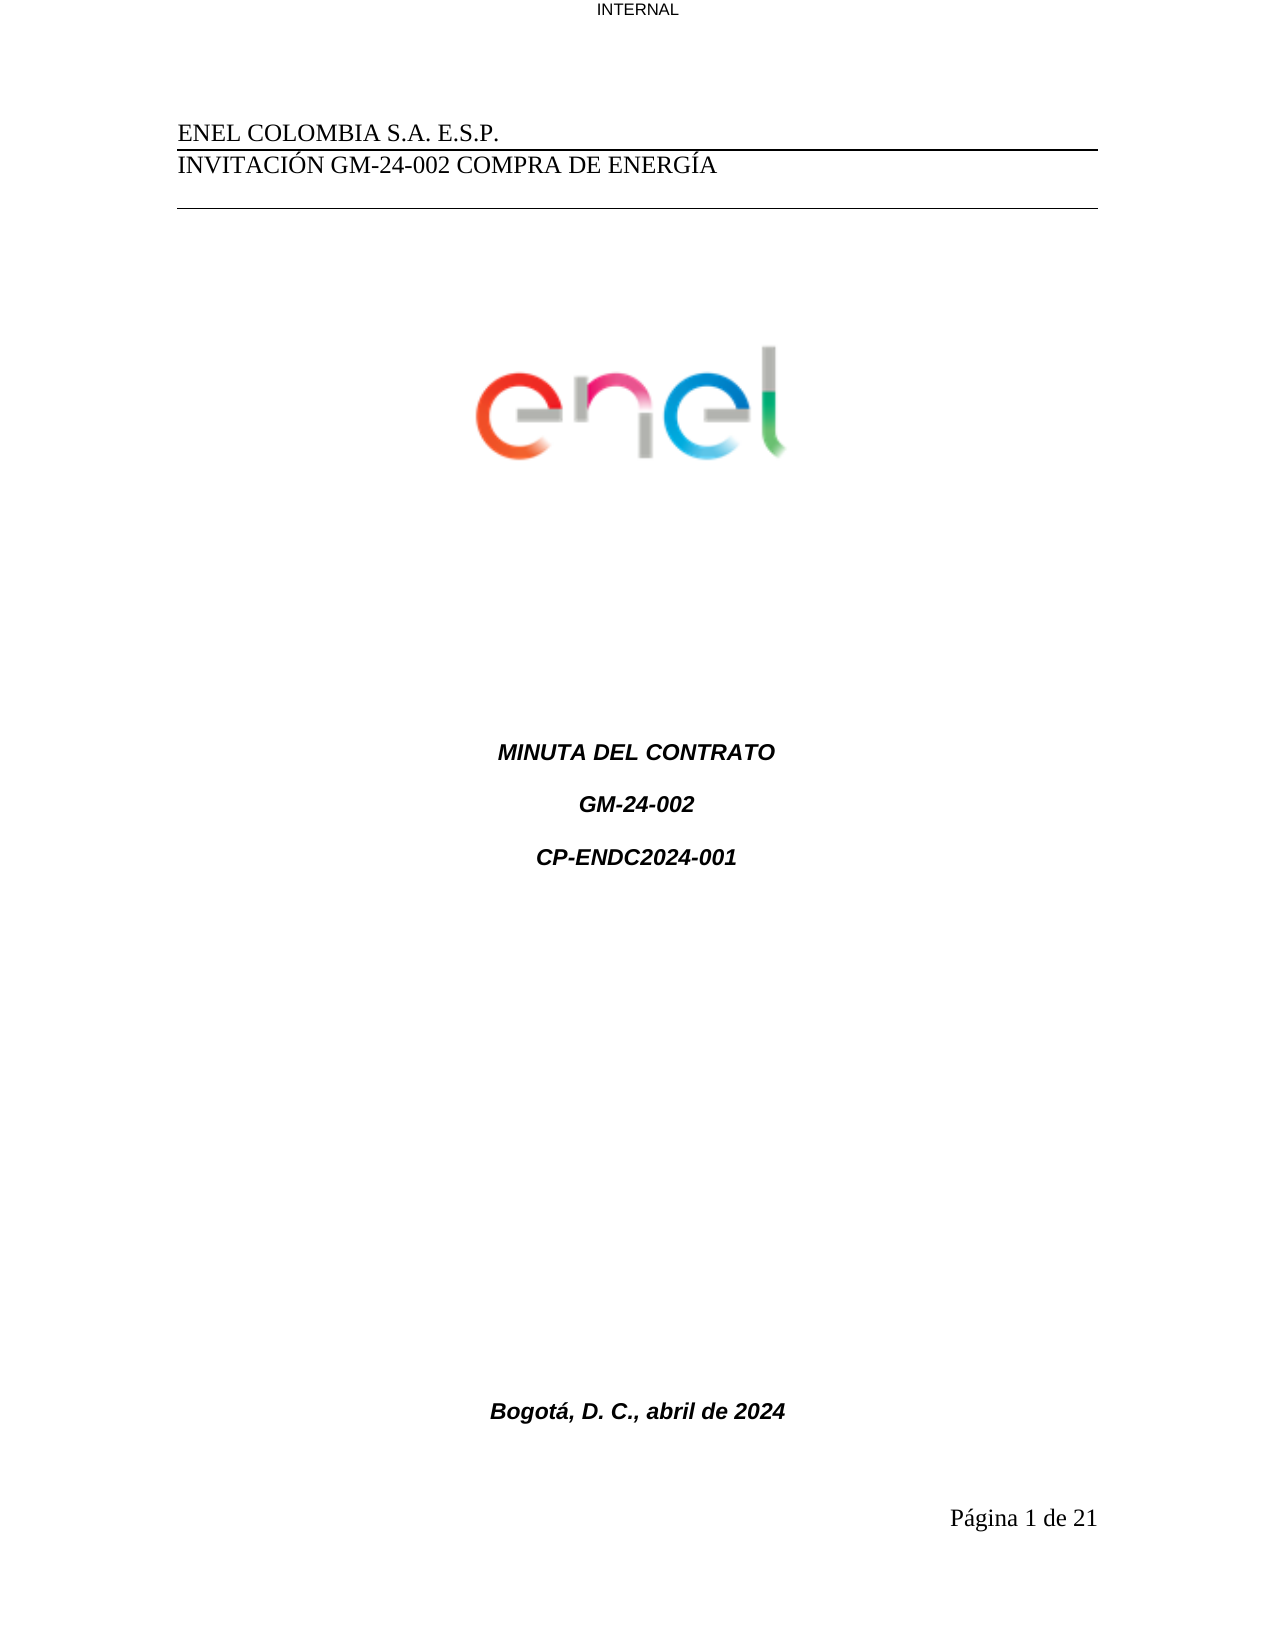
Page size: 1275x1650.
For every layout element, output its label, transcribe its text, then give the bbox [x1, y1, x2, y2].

text MINUTA DEL CONTRATO [177, 739, 1098, 765]
text GM-24-002 [177, 791, 1098, 818]
text CP-ENDC2024-001 [177, 844, 1098, 871]
picture [450, 318, 826, 476]
text Bogotá, D. C., abril de 2024 [177, 1398, 1098, 1424]
